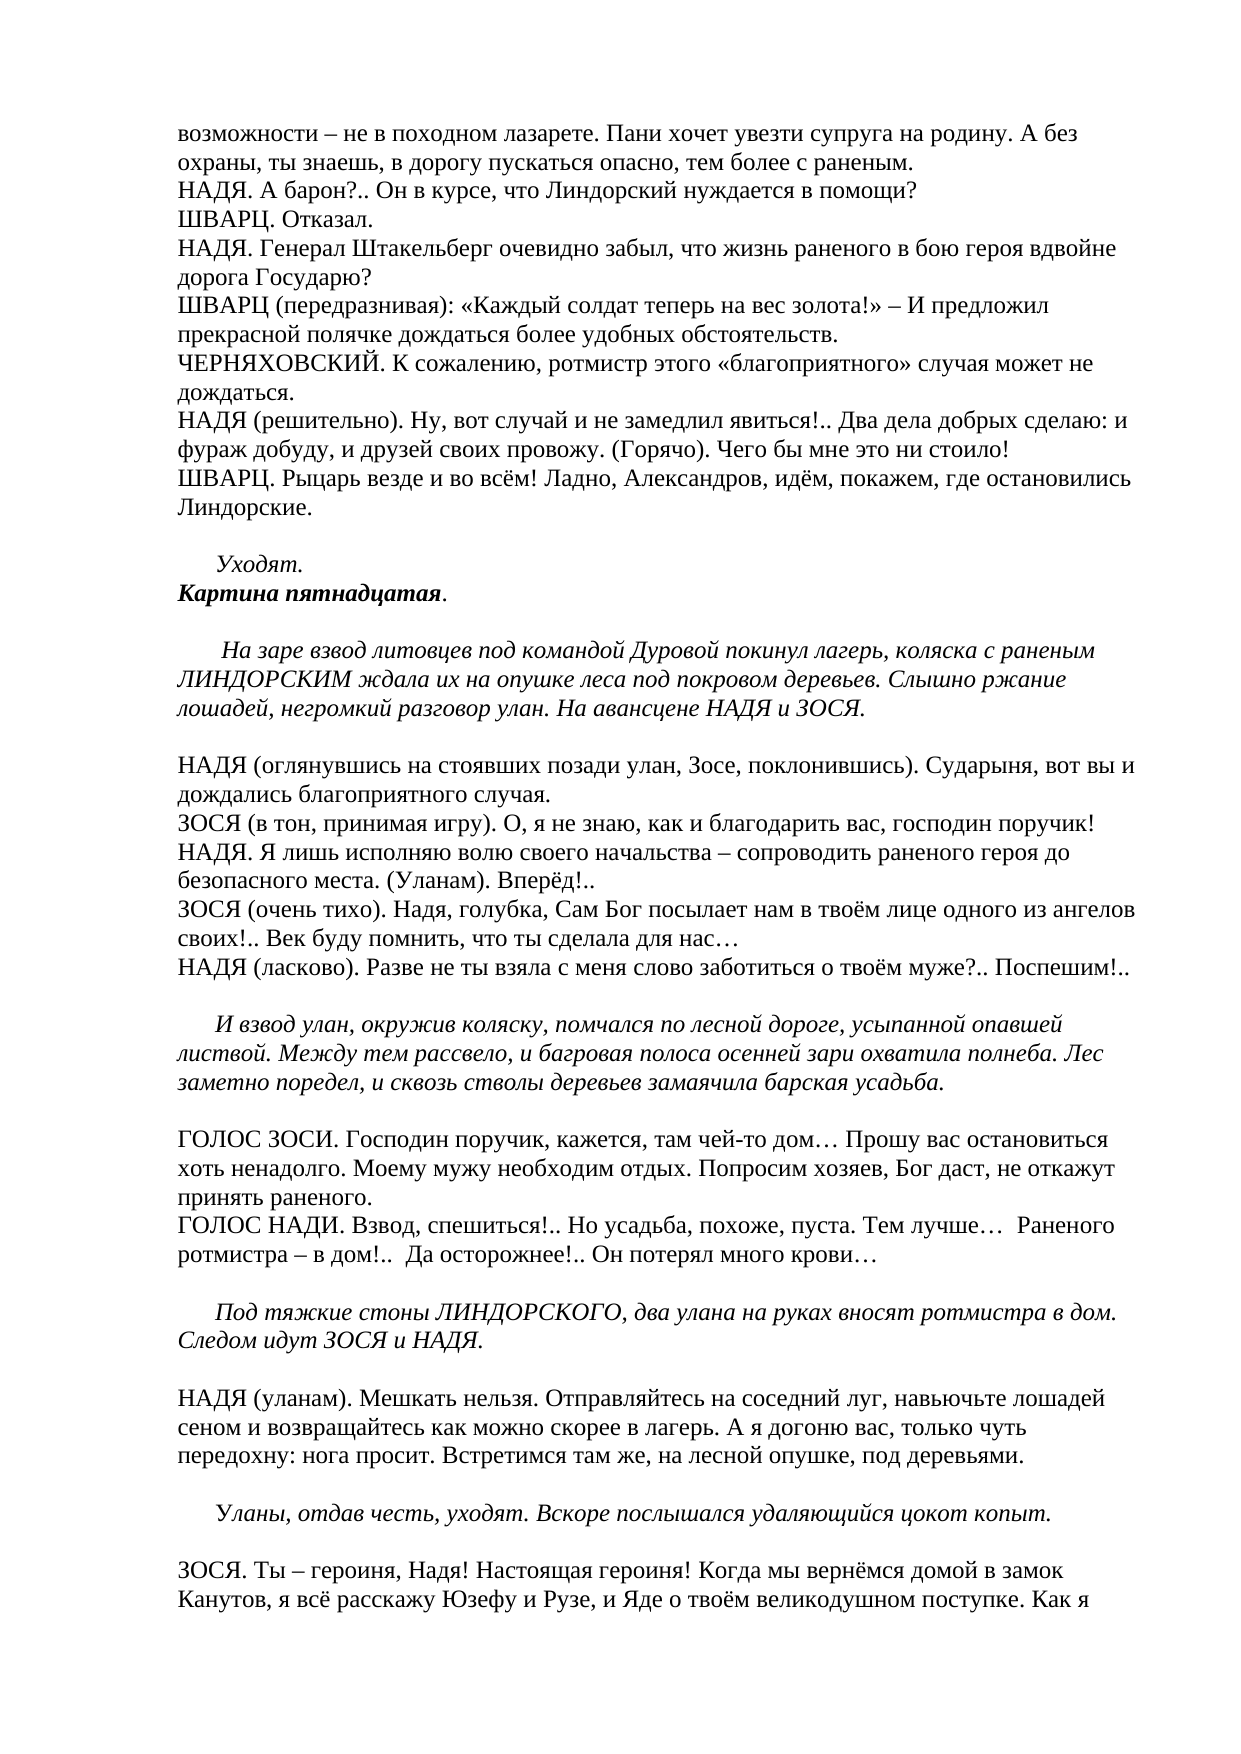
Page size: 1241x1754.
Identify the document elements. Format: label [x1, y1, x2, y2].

text [177, 578, 1152, 1613]
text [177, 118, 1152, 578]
